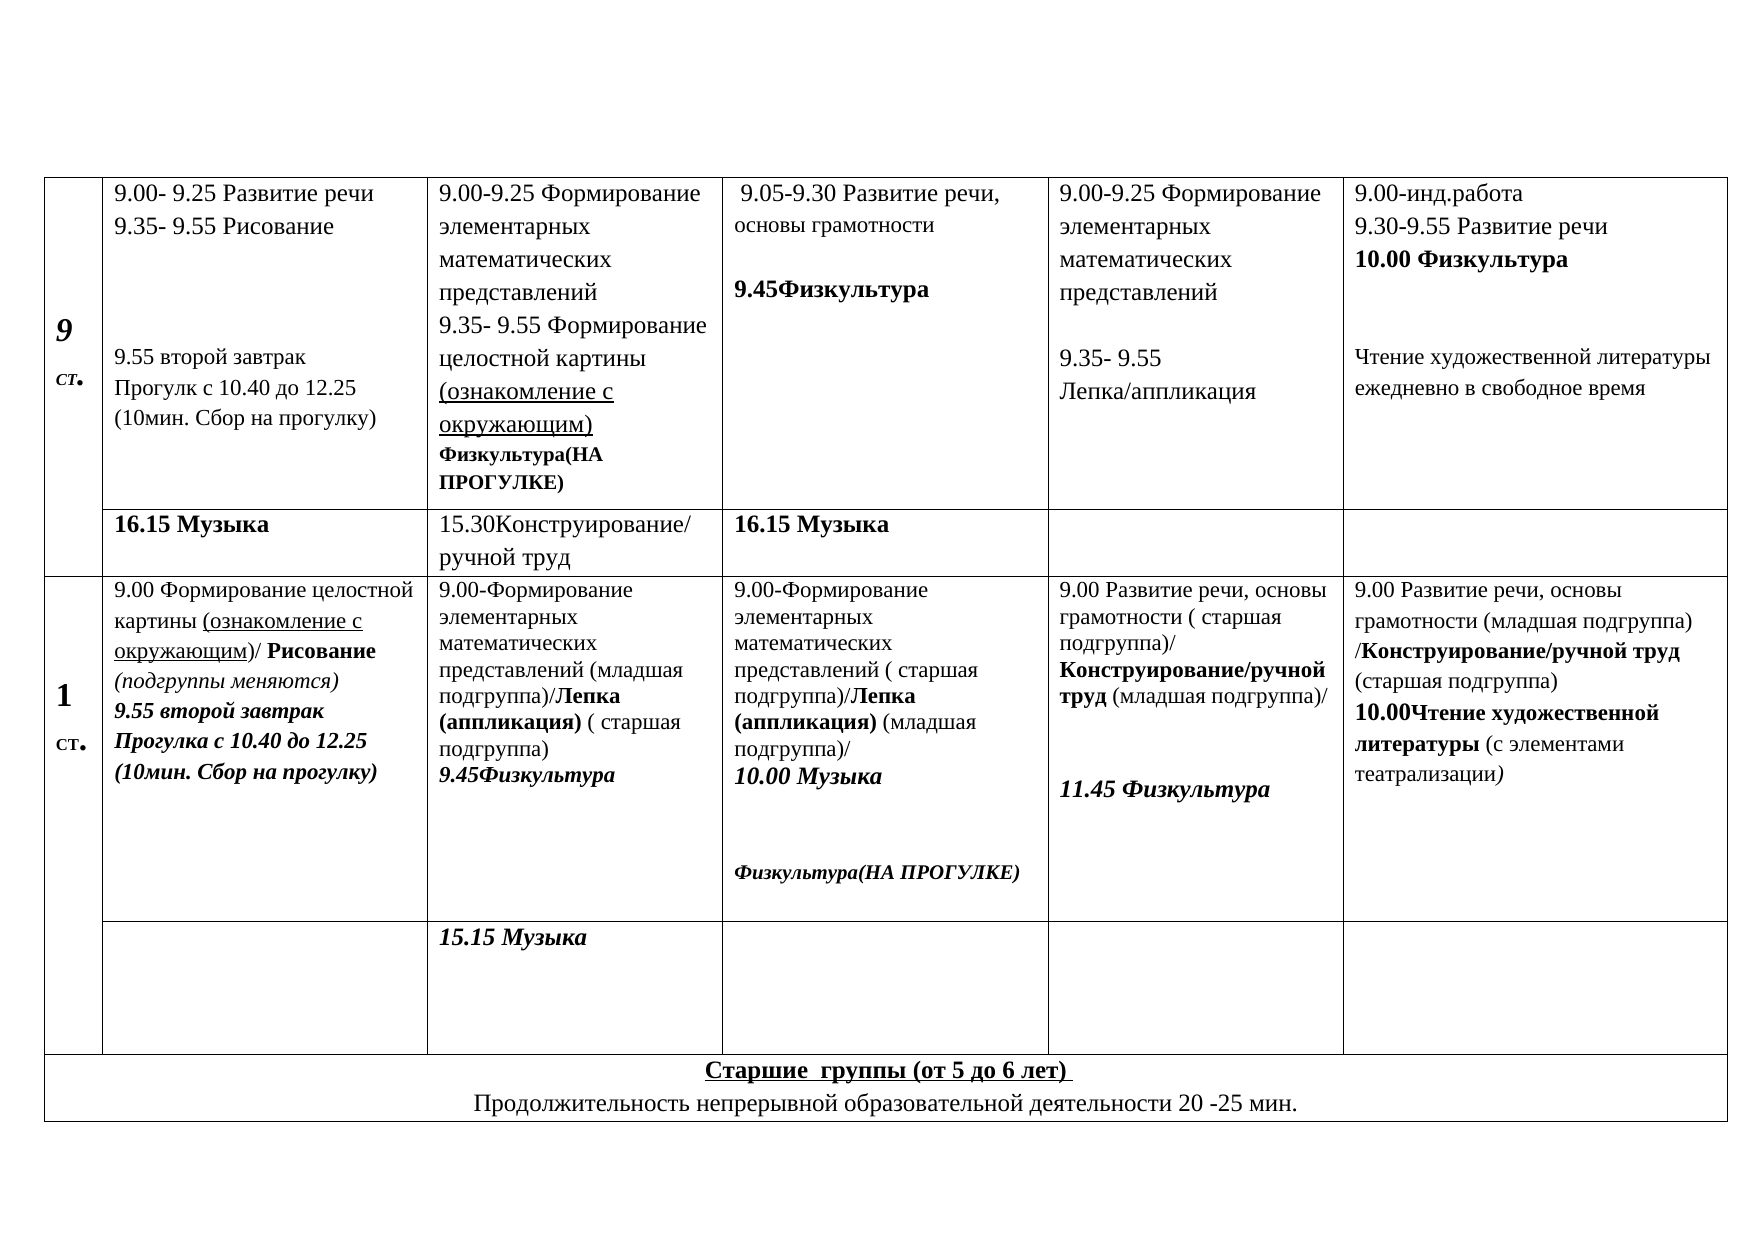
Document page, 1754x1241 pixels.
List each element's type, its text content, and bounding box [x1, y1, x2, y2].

table_cell 15.15 Музыка [428, 922, 722, 1054]
table_cell [103, 922, 427, 1054]
table_cell [723, 922, 1048, 1054]
table_cell [1049, 922, 1343, 1054]
table_cell 9.00 Развитие речи, основы грамотности ( старшая подгруппа)/ Конструирование/ручной труд (младшая подгруппа)/ 11.45 Физкультура [1049, 577, 1343, 921]
table_cell 15.30Конструирование/ручной труд [428, 510, 722, 576]
table_cell [1049, 510, 1343, 576]
table_cell 9.00-инд.работа 9.30-9.55 Развитие речи 10.00 Физкультура Чтение художественной литературы ежедневно в свободное время [1344, 178, 1727, 508]
table_cell [1344, 510, 1727, 576]
table_cell 9.05-9.30 Развитие речи, основы грамотности 9.45Физкультура [723, 178, 1048, 508]
table_cell 16.15 Музыка [103, 510, 427, 576]
table_cell 9.00-9.25 Формирование элементарных математических представлений 9.35- 9.55 Лепка/аппликация [1049, 178, 1343, 508]
table_cell 9.00-Формирование элементарных математических представлений (младшая подгруппа)/Лепка (аппликация) ( старшая подгруппа) 9.45Физкультура [428, 577, 722, 921]
table_cell 9.00-Формирование элементарных математических представлений ( старшая подгруппа)/Лепка (аппликация) (младшая подгруппа)/ 10.00 Музыка Физкультура(НА ПРОГУЛКЕ) [723, 577, 1048, 921]
table_cell 9.00-9.25 Формирование элементарных математических представлений 9.35- 9.55 Формирование целостной картины (ознакомление с окружающим) Физкультура(НА ПРОГУЛКЕ) [428, 178, 722, 508]
table_cell 9.00 Развитие речи, основы грамотности (младшая подгруппа) /Конструирование/ручной труд (старшая подгруппа) 10.00Чтение художественной литературы (с элементами театрализации) [1344, 577, 1727, 921]
table_cell 1 СТ. [45, 577, 102, 1054]
table_cell 16.15 Музыка [723, 510, 1048, 576]
table_cell 9.00 Формирование целостной картины (ознакомление с окружающим)/ Рисование (подгруппы меняются) 9.55 второй завтрак Прогулка с 10.40 до 12.25 (10мин. Сбор на прогулку) [103, 577, 427, 921]
table_cell 9 СТ. [45, 178, 102, 576]
table_cell [1344, 922, 1727, 1054]
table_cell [45, 1055, 1727, 1121]
table_cell 9.00- 9.25 Развитие речи 9.35- 9.55 Рисование 9.55 второй завтрак Прогулк с 10.40 до 12.25 (10мин. Сбор на прогулку) [103, 178, 427, 508]
